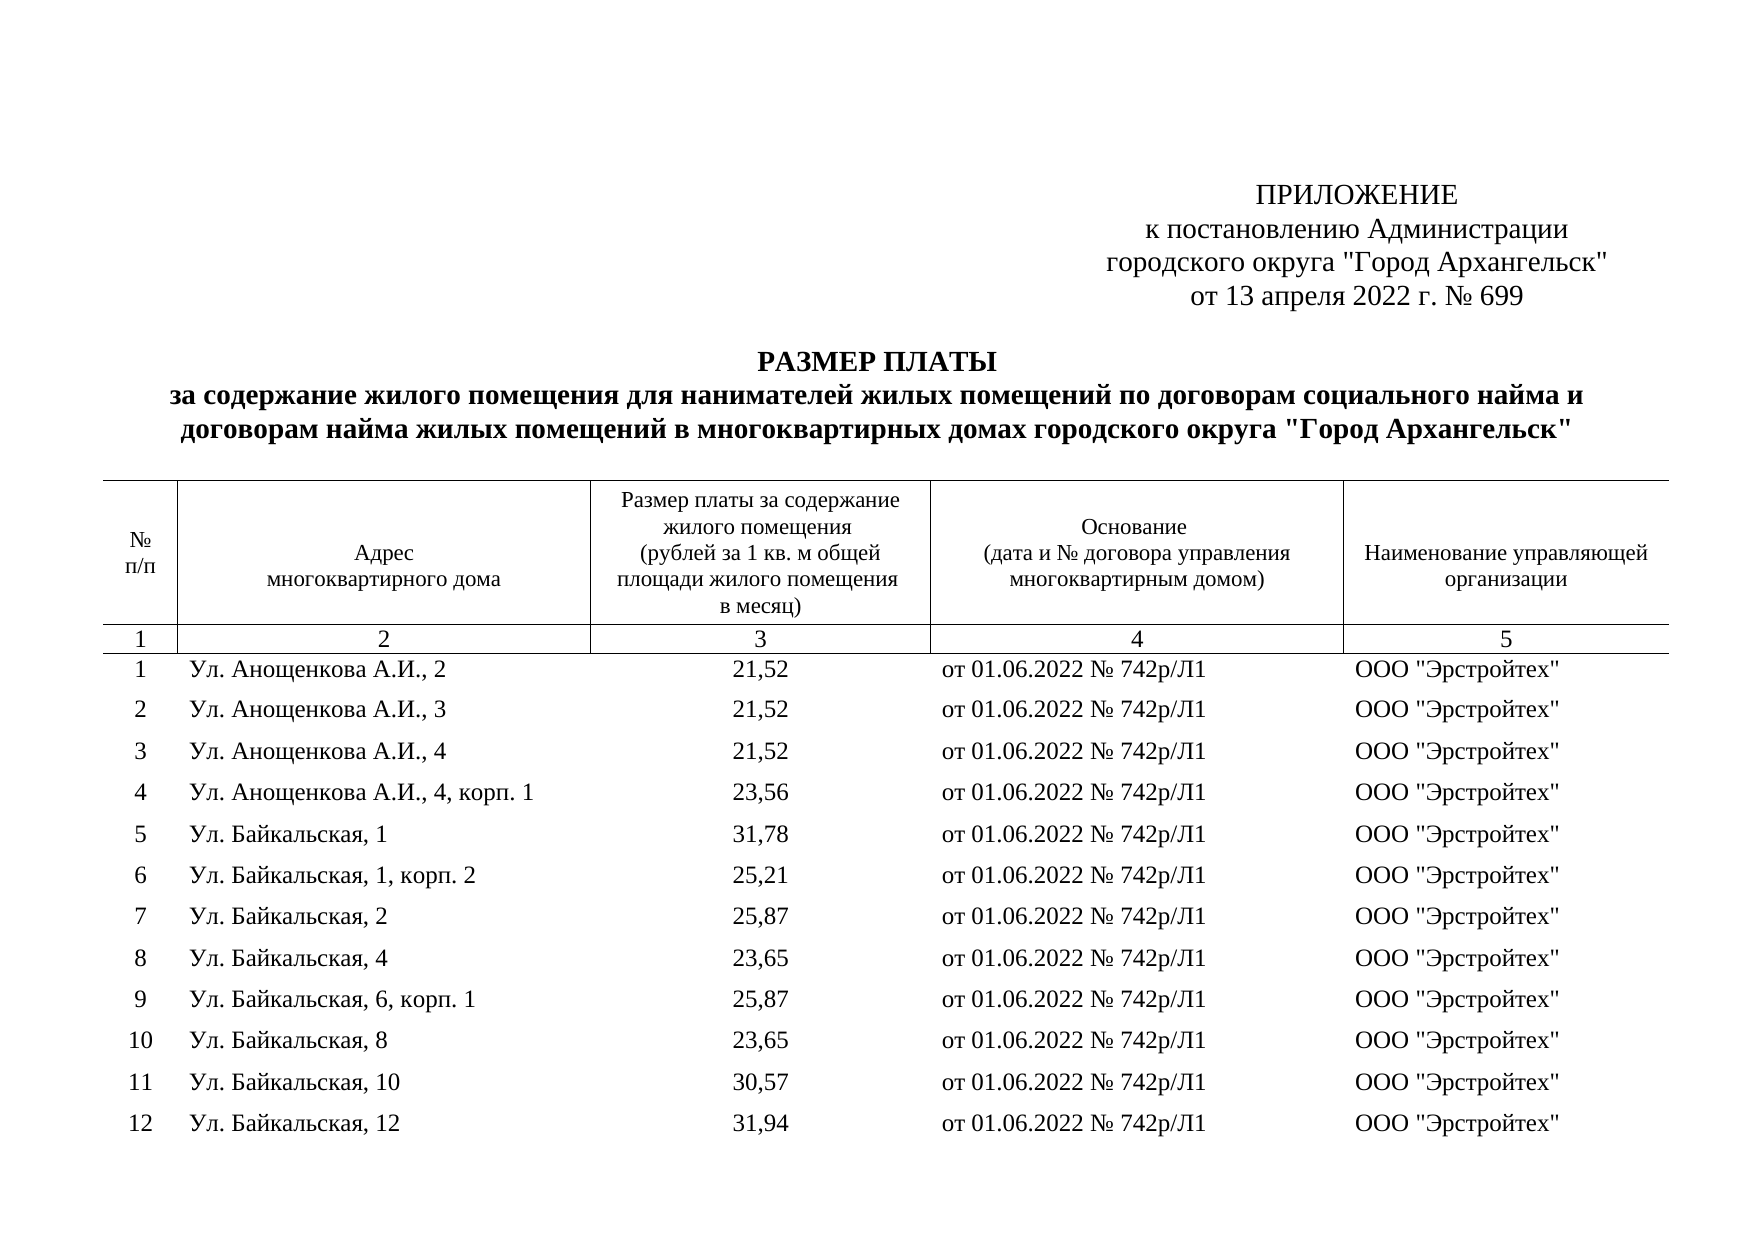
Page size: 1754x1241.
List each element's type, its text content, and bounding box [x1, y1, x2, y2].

table_cell 3 [103, 736, 177, 777]
table_cell 21,52 [591, 736, 930, 777]
table_cell от 01.06.2022 № 742р/Л1 [930, 1108, 1344, 1149]
table_cell от 01.06.2022 № 742р/Л1 [930, 819, 1344, 860]
table_cell от 01.06.2022 № 742р/Л1 [930, 984, 1344, 1025]
table_cell 6 [103, 860, 177, 901]
table_cell ООО "Эрстройтех" [1344, 777, 1668, 819]
table_cell от 01.06.2022 № 742р/Л1 [930, 943, 1344, 984]
text РАЗМЕР ПЛАТЫ [118, 344, 1636, 377]
table_cell Ул. Байкальская, 6, корп. 1 [177, 984, 591, 1025]
table_cell 2 [178, 625, 590, 653]
table_cell ООО "Эрстройтех" [1344, 984, 1668, 1025]
table_cell от 01.06.2022 № 742р/Л1 [930, 860, 1344, 901]
table_cell ООО "Эрстройтех" [1344, 819, 1668, 860]
table_cell Ул. Анощенкова А.И., 4, корп. 1 [177, 777, 591, 819]
text за содержание жилого помещения для нанимателей жилых помещений по договорам социального найма и договорам найма жилых помещений в многоквартирных домах городского округа "Город Архангельск" [118, 377, 1636, 444]
table_cell ООО "Эрстройтех" [1344, 860, 1668, 901]
table_cell 25,21 [591, 860, 930, 901]
table_cell 23,56 [591, 777, 930, 819]
table_cell Ул. Байкальская, 12 [177, 1108, 591, 1149]
text ПРИЛОЖЕНИЕ [1078, 177, 1636, 211]
table_cell от 01.06.2022 № 742р/Л1 [930, 654, 1344, 694]
table_cell 25,87 [591, 901, 930, 943]
table_cell от 01.06.2022 № 742р/Л1 [930, 1067, 1344, 1108]
table_cell Ул. Байкальская, 1 [177, 819, 591, 860]
table_cell от 01.06.2022 № 742р/Л1 [930, 777, 1344, 819]
table_cell Ул. Анощенкова А.И., 3 [177, 695, 591, 736]
table_cell 1 [103, 625, 177, 653]
table_cell ООО "Эрстройтех" [1344, 901, 1668, 943]
table_cell 5 [1344, 625, 1668, 653]
table_cell 21,52 [591, 654, 930, 694]
table_cell 7 [103, 901, 177, 943]
table_header Размер платы за содержание жилого помещения (рублей за 1 кв. м общей площади жилого помещения в месяц) [591, 481, 930, 623]
table_cell от 01.06.2022 № 742р/Л1 [930, 695, 1344, 736]
table_cell от 01.06.2022 № 742р/Л1 [930, 736, 1344, 777]
table_cell Ул. Байкальская, 2 [177, 901, 591, 943]
table_cell Ул. Байкальская, 8 [177, 1025, 591, 1067]
table_cell Ул. Анощенкова А.И., 2 [177, 654, 591, 694]
table_cell 23,65 [591, 943, 930, 984]
table_cell ООО "Эрстройтех" [1344, 943, 1668, 984]
table_cell 4 [103, 777, 177, 819]
table_cell ООО "Эрстройтех" [1344, 1025, 1668, 1067]
table_cell 11 [103, 1067, 177, 1108]
table_cell 1 [103, 654, 177, 694]
table_header Основание (дата и № договора управления многоквартирным домом) [931, 481, 1343, 623]
table_cell 31,78 [591, 819, 930, 860]
table_cell 5 [103, 819, 177, 860]
table_cell Ул. Байкальская, 1, корп. 2 [177, 860, 591, 901]
table_cell 8 [103, 943, 177, 984]
table_cell Ул. Байкальская, 10 [177, 1067, 591, 1108]
table_cell 4 [931, 625, 1343, 653]
table_cell ООО "Эрстройтех" [1344, 1067, 1668, 1108]
table_cell ООО "Эрстройтех" [1344, 1108, 1668, 1149]
table_cell ООО "Эрстройтех" [1344, 654, 1668, 694]
text к постановлению Администрации [1078, 211, 1636, 244]
table_cell Ул. Байкальская, 4 [177, 943, 591, 984]
table_cell 31,94 [591, 1108, 930, 1149]
table_cell 10 [103, 1025, 177, 1067]
table_header Адрес многоквартирного дома [178, 481, 590, 623]
table_header Наименование управляющей организации [1344, 481, 1668, 623]
table_cell 2 [103, 695, 177, 736]
table_cell 12 [103, 1108, 177, 1149]
table_cell 3 [591, 625, 930, 653]
table_cell Ул. Анощенкова А.И., 4 [177, 736, 591, 777]
table_cell от 01.06.2022 № 742р/Л1 [930, 901, 1344, 943]
table_cell 9 [103, 984, 177, 1025]
table_cell ООО "Эрстройтех" [1344, 736, 1668, 777]
table_cell 30,57 [591, 1067, 930, 1108]
table_header № п/п [103, 481, 177, 623]
text от 13 апреля 2022 г. № 699 [1078, 278, 1636, 311]
table_cell 23,65 [591, 1025, 930, 1067]
table_cell 21,52 [591, 695, 930, 736]
table_cell 25,87 [591, 984, 930, 1025]
table_cell от 01.06.2022 № 742р/Л1 [930, 1025, 1344, 1067]
text городского округа "Город Архангельск" [1078, 244, 1636, 278]
table_cell ООО "Эрстройтех" [1344, 695, 1668, 736]
